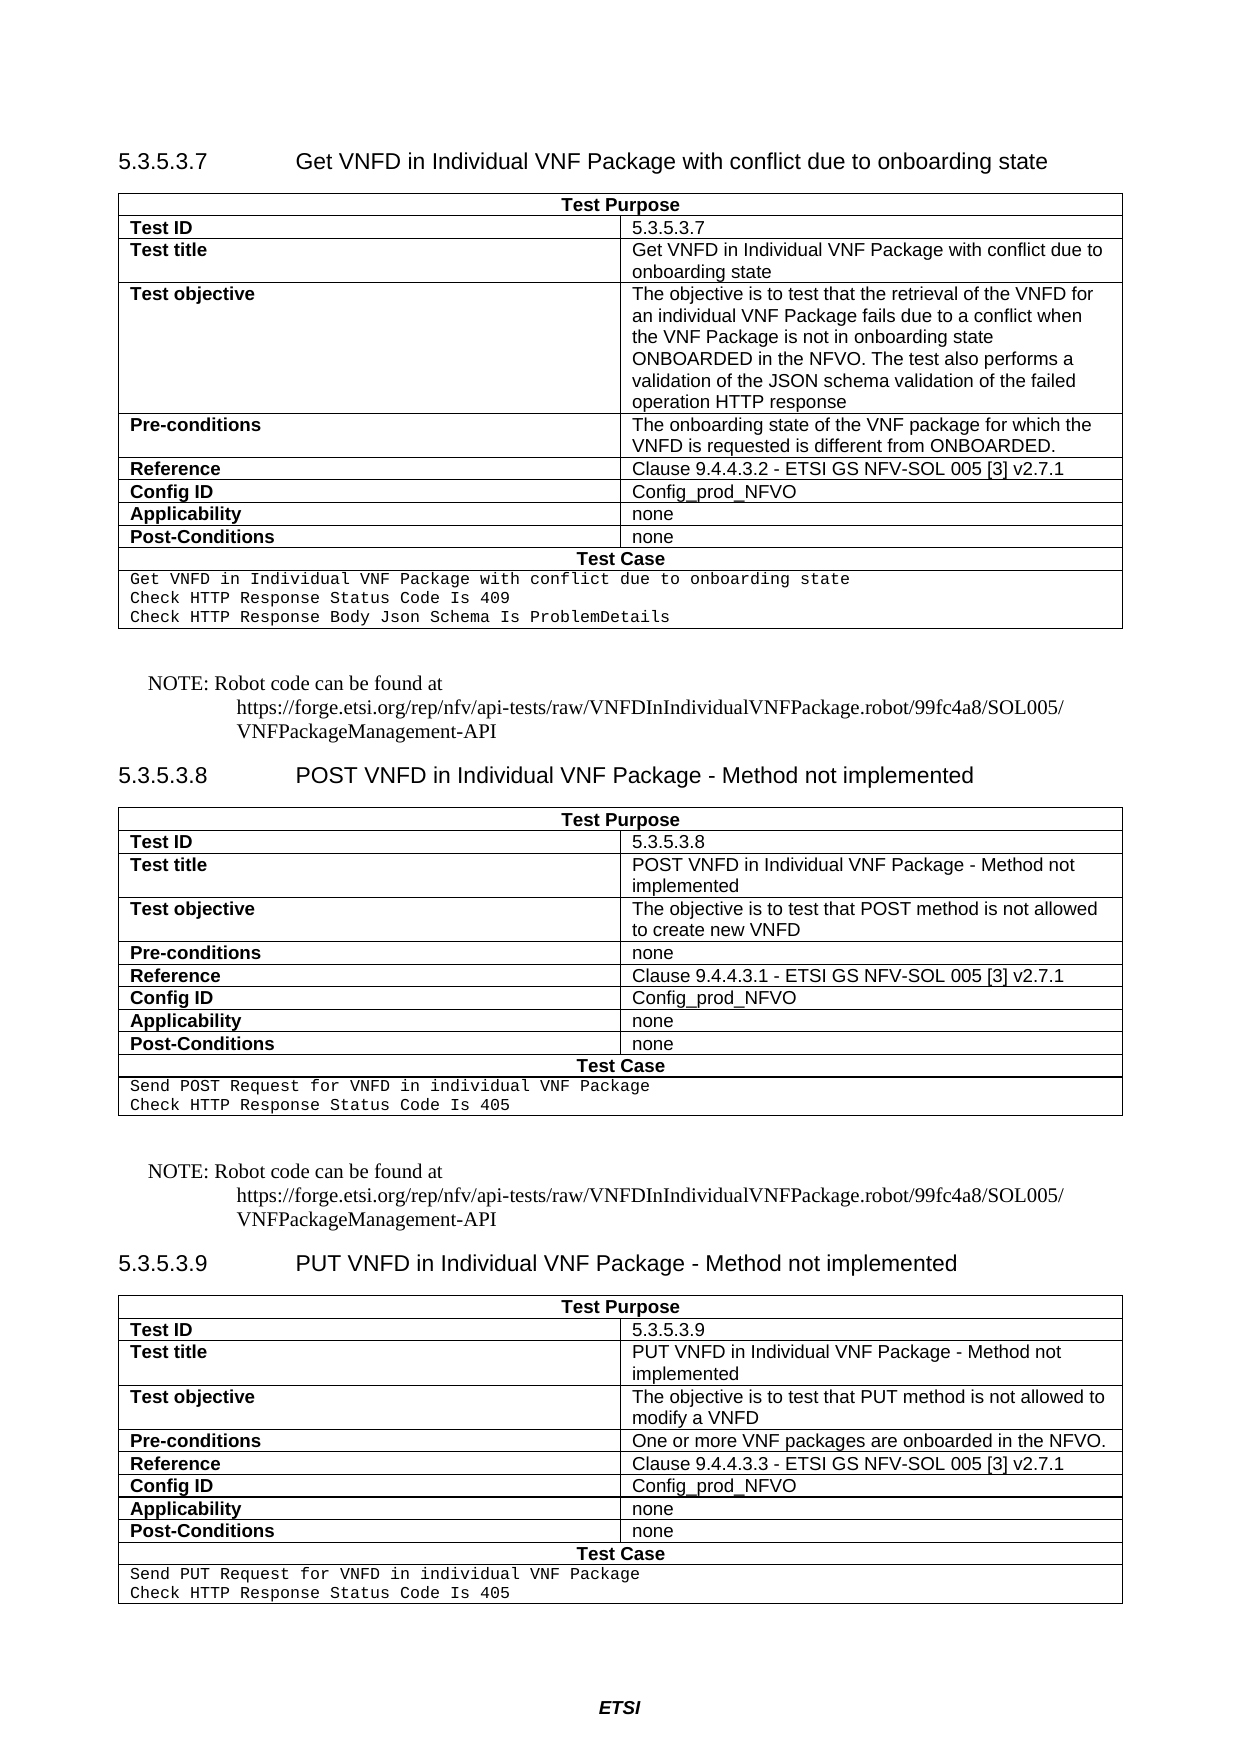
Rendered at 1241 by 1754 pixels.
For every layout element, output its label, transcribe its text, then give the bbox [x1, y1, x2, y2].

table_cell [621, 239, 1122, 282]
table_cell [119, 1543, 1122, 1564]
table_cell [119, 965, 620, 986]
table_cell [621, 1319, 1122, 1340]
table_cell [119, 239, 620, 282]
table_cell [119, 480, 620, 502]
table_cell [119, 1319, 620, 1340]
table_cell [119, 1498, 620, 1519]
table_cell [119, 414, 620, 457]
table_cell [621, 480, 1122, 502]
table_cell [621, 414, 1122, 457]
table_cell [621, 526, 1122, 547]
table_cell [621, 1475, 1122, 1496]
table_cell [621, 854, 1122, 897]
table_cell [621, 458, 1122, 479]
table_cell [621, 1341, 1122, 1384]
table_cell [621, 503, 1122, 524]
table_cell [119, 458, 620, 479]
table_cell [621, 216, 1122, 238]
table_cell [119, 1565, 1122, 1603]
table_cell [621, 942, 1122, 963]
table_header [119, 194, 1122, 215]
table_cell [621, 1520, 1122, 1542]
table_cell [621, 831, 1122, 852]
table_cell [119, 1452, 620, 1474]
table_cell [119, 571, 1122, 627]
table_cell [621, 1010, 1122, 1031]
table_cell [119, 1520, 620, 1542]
subtitle 5.3.5.3.7 Get VNFD in Individual VNF Package with conflict due to onboarding state [118, 148, 1122, 174]
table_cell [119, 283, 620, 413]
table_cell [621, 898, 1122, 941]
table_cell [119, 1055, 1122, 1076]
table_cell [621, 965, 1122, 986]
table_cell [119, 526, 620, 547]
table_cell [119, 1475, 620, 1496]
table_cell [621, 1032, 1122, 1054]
subtitle 5.3.5.3.8 POST VNFD in Individual VNF Package - Method not implemented [118, 762, 1122, 788]
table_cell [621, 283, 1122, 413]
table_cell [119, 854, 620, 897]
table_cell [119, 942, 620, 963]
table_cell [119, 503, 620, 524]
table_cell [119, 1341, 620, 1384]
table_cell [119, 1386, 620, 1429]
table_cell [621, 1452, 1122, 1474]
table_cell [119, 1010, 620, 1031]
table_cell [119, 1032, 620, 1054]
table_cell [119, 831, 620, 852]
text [148, 1159, 1122, 1231]
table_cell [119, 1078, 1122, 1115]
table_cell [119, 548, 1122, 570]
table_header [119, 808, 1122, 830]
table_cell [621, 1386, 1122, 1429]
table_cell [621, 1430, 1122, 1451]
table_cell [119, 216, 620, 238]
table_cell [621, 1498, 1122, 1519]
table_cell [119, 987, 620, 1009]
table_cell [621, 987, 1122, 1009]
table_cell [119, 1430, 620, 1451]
subtitle 5.3.5.3.9 PUT VNFD in Individual VNF Package - Method not implemented [118, 1250, 1122, 1276]
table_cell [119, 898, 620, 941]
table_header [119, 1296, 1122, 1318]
